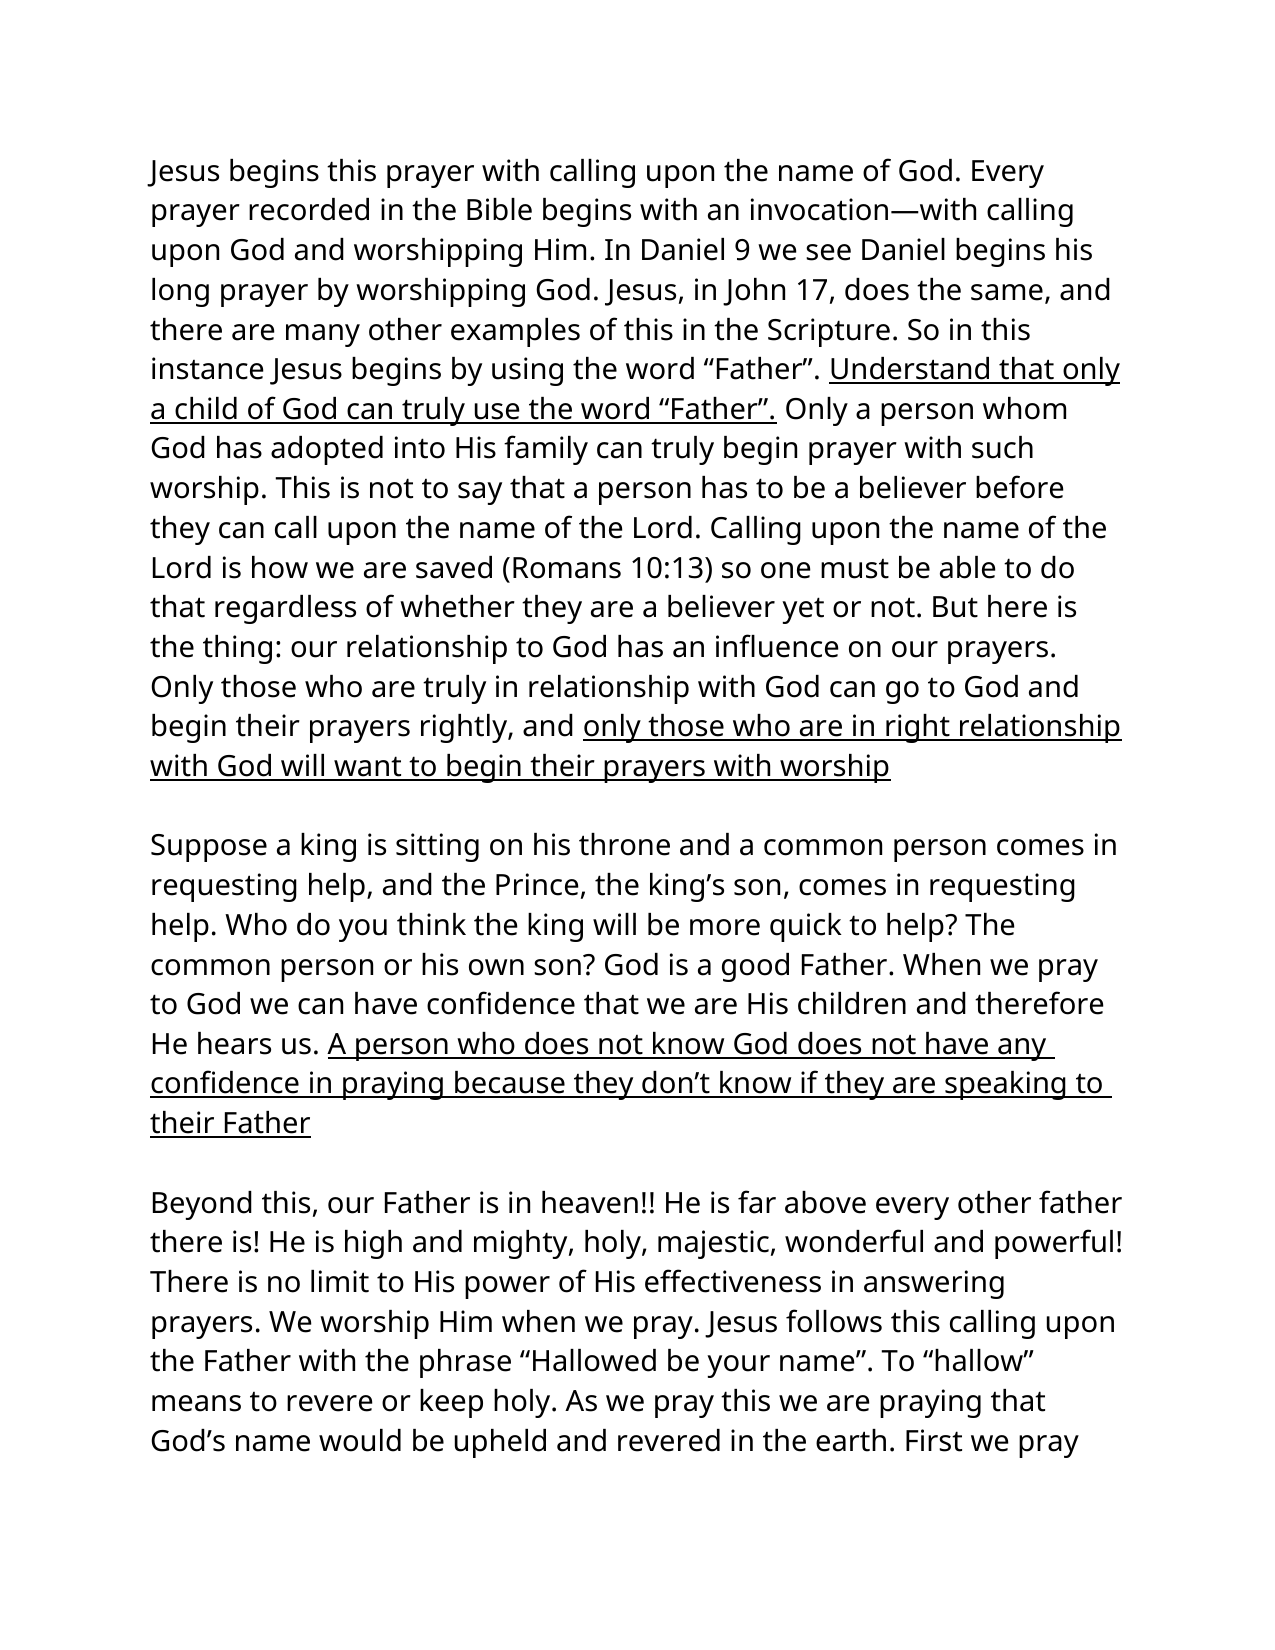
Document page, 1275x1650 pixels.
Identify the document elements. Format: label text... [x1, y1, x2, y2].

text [150, 1182, 1125, 1460]
text Suppose a king is sitting on his throne and a common person comes in requesting help, and the Prince, the king’s son, comes in requesting help. Who do you think the king will be more quick to help? The common person or his own son? God is a good Father. When we pray to God we can have confidence that we are His children and therefore He hears us. A person who does not know God does not have any confidence in praying because they don’t know if they are speaking to their Father [150, 825, 1125, 1142]
text Jesus begins this prayer with calling upon the name of God. Every prayer recorded in the Bible begins with an invocation—with calling upon God and worshipping Him. In Daniel 9 we see Daniel begins his long prayer by worshipping God. Jesus, in John 17, does the same, and there are many other examples of this in the Scripture. So in this instance Jesus begins by using the word “Father”. Understand that only a child of God can truly use the word “Father”. Only a person whom God has adopted into His family can truly begin prayer with such worship. This is not to say that a person has to be a believer before they can call upon the name of the Lord. Calling upon the name of the Lord is how we are saved (Romans 10:13) so one must be able to do that regardless of whether they are a believer yet or not. But here is the thing: our relationship to God has an influence on our prayers. Only those who are truly in relationship with God can go to God and begin their prayers rightly, and only those who are in right relationship with God will want to begin their prayers with worship [150, 150, 1125, 785]
